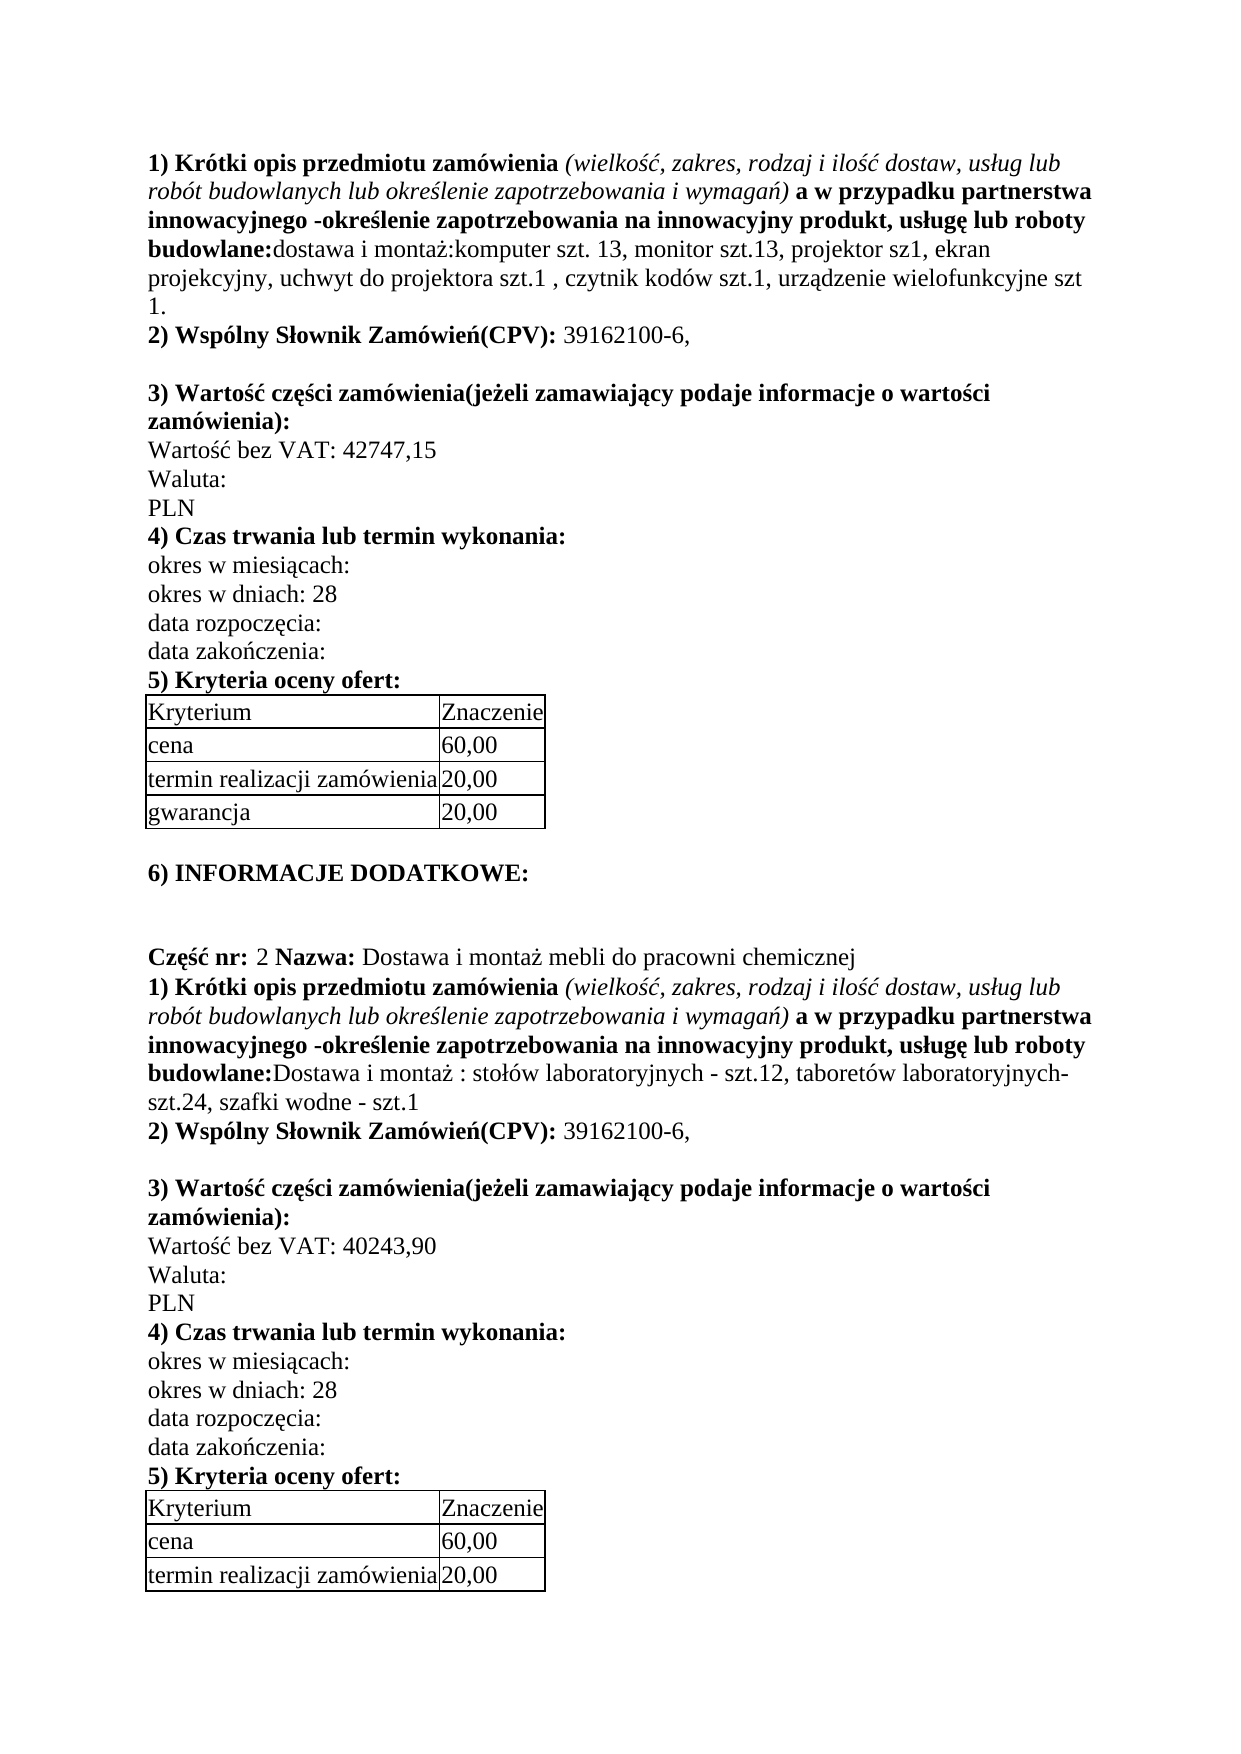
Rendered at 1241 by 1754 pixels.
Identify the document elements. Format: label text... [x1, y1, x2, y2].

table_cell 20,00 [440, 762, 544, 794]
table_cell cena [147, 729, 439, 761]
table_header Kryterium [147, 696, 439, 727]
text 6) INFORMACJE DODATKOWE: [148, 829, 1093, 915]
table_cell 20,00 [440, 796, 544, 828]
table_cell 20,00 [440, 1558, 544, 1590]
table_header Znaczenie [440, 696, 544, 727]
table_cell gwarancja [147, 796, 439, 828]
table_cell termin realizacji zamówienia [147, 1558, 439, 1590]
table_header Kryterium [147, 1491, 439, 1523]
text 1) Krótki opis przedmiotu zamówienia (wielkość, zakres, rodzaj i ilość dostaw, usług lub robót budowlanych lub określenie zapotrzebowania i wymagań) a w przypadku partnerstwa innowacyjnego -określenie zapotrzebowania na innowacyjny produkt, usługę lub roboty budowlane:dostawa i montaż:komputer szt. 13, monitor szt.13, projektor sz1, ekran projekcyjny, uchwyt do projektora szt.1 , czytnik kodów szt.1, urządzenie wielofunkcyjne szt 1. 2) Wspólny Słownik Zamówień(CPV): 39162100-6, 3) Wartość części zamówienia(jeżeli zamawiający podaje informacje o wartości zamówienia): Wartość bez VAT: 42747,15 Waluta: PLN 4) Czas trwania lub termin wykonania: okres w miesiącach: okres w dniach: 28 data rozpoczęcia: data zakończenia: 5) Kryteria oceny ofert: [148, 148, 1093, 694]
table_header Nazwa: [273, 940, 360, 972]
text 1) Krótki opis przedmiotu zamówienia (wielkość, zakres, rodzaj i ilość dostaw, usług lub robót budowlanych lub określenie zapotrzebowania i wymagań) a w przypadku partnerstwa innowacyjnego -określenie zapotrzebowania na innowacyjny produkt, usługę lub roboty budowlane:Dostawa i montaż : stołów laboratoryjnych - szt.12, taboretów laboratoryjnych- szt.24, szafki wodne - szt.1 2) Wspólny Słownik Zamówień(CPV): 39162100-6, 3) Wartość części zamówienia(jeżeli zamawiający podaje informacje o wartości zamówienia): Wartość bez VAT: 40243,90 Waluta: PLN 4) Czas trwania lub termin wykonania: okres w miesiącach: okres w dniach: 28 data rozpoczęcia: data zakończenia: 5) Kryteria oceny ofert: [148, 972, 1093, 1490]
table_cell 60,00 [440, 729, 544, 761]
table_header 2 [255, 940, 273, 972]
table_cell 60,00 [440, 1525, 544, 1557]
table_header Część nr: [146, 940, 254, 972]
table_header Dostawa i montaż mebli do pracowni chemicznej [360, 940, 862, 972]
table_cell termin realizacji zamówienia [147, 762, 439, 794]
table_cell cena [147, 1525, 439, 1557]
table_header Znaczenie [440, 1491, 544, 1523]
